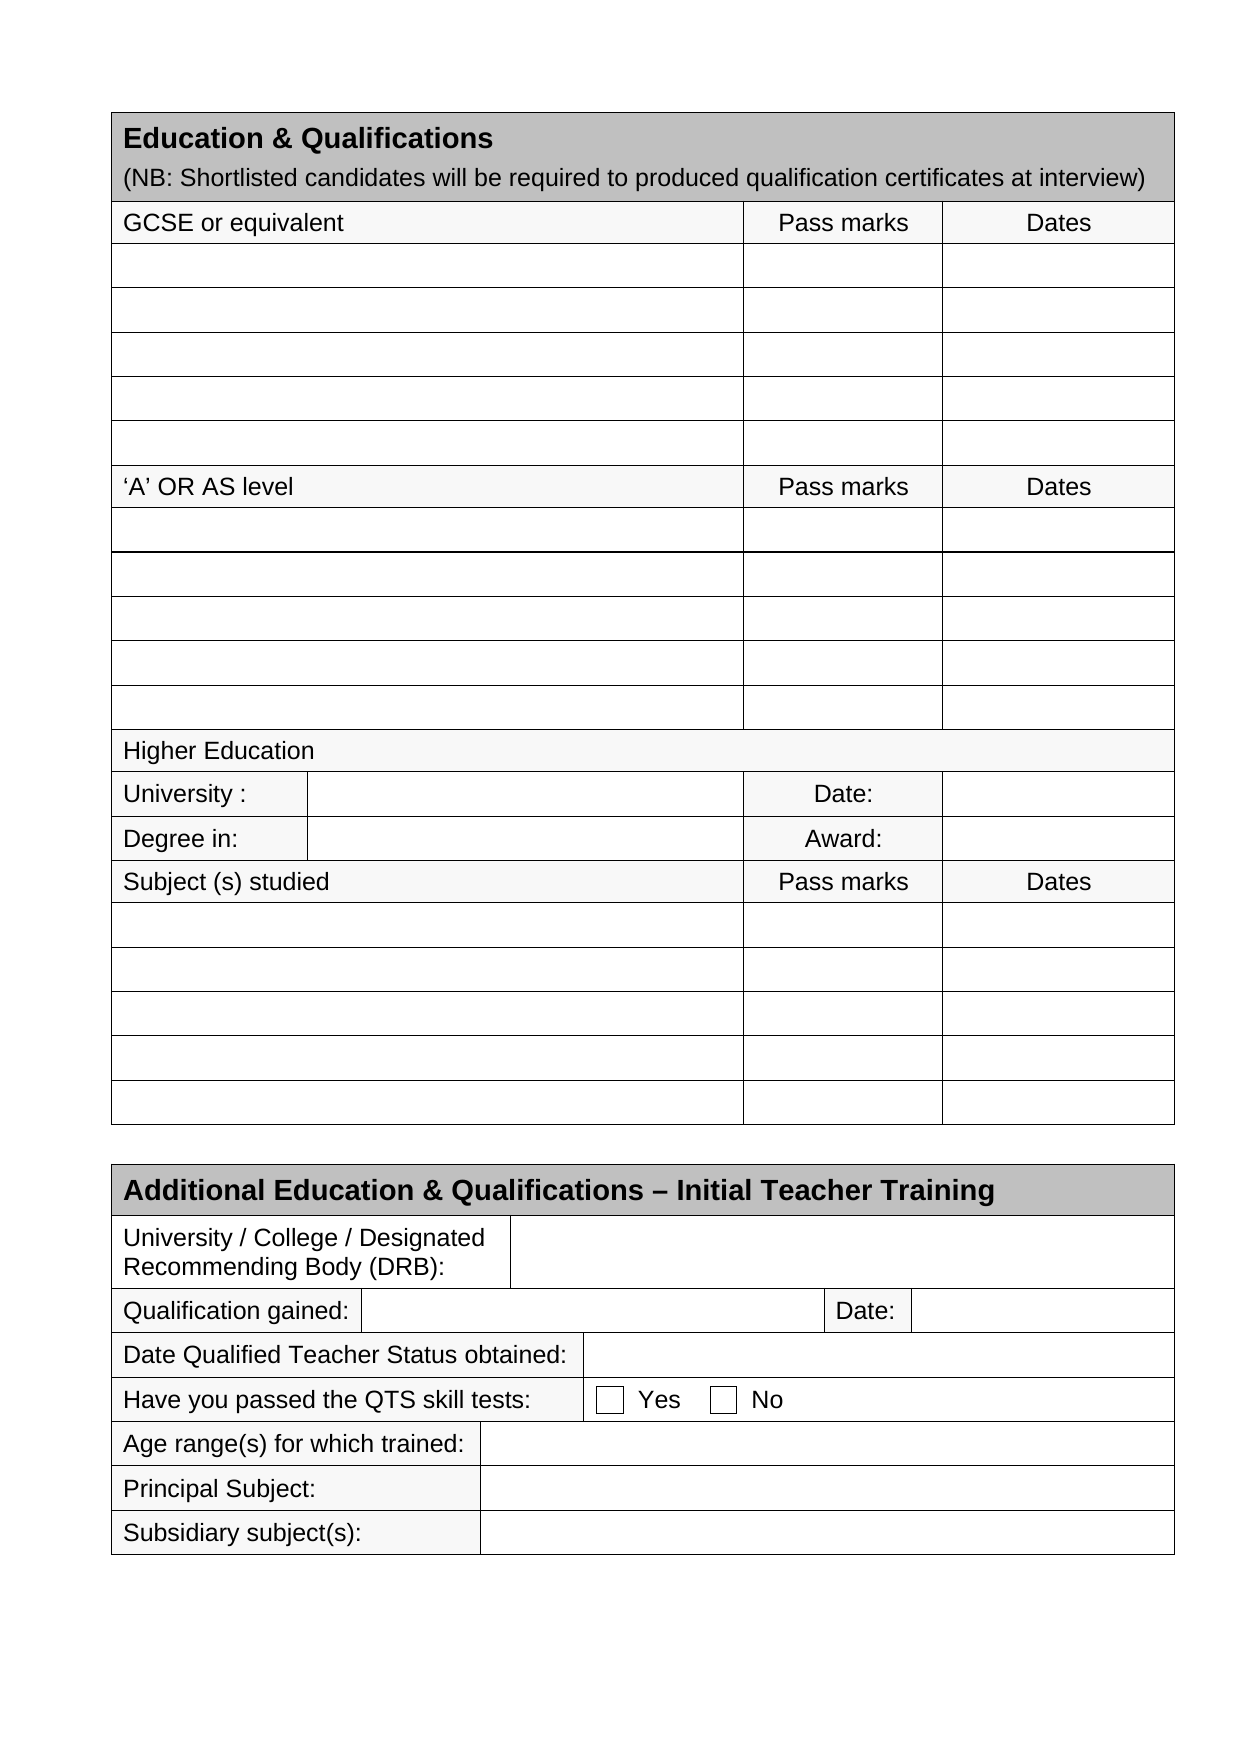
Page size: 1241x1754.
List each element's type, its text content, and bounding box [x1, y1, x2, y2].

table_cell [112, 333, 743, 376]
table_cell [744, 421, 942, 465]
table_cell [943, 641, 1174, 684]
table_cell Pass marks [744, 861, 942, 902]
table_cell [112, 686, 743, 729]
table_cell [744, 508, 942, 551]
table_cell [744, 1081, 942, 1124]
table_cell [584, 1333, 1174, 1377]
table_cell [943, 288, 1174, 332]
table_cell Have you passed the QTS skill tests: [112, 1378, 583, 1421]
table_cell [112, 992, 743, 1035]
table_cell [744, 553, 942, 596]
table_cell GCSE or equivalent [112, 202, 743, 243]
table_cell Pass marks [744, 466, 942, 507]
table_cell Age range(s) for which trained: [112, 1422, 480, 1465]
table_cell University / College / Designated Recommending Body (DRB): [112, 1216, 510, 1288]
table_cell [744, 288, 942, 332]
table_cell [943, 244, 1174, 287]
table_cell [481, 1511, 1174, 1554]
table_cell [112, 597, 743, 640]
table_cell Date: [825, 1289, 911, 1332]
table_cell [943, 377, 1174, 420]
table_cell [943, 421, 1174, 465]
table_cell Qualification gained: [112, 1289, 361, 1332]
table_cell [943, 948, 1174, 991]
table_cell [943, 553, 1174, 596]
table_cell [943, 1081, 1174, 1124]
table_cell [112, 1081, 743, 1124]
table_cell [308, 772, 743, 816]
table_cell [744, 597, 942, 640]
table_cell [943, 597, 1174, 640]
table_cell [943, 817, 1174, 860]
table_cell [943, 686, 1174, 729]
table_cell Degree in: [112, 817, 307, 860]
table_cell [744, 686, 942, 729]
table_cell ‘A’ OR AS level [112, 466, 743, 507]
table_cell [744, 377, 942, 420]
table_cell Date: [744, 772, 942, 816]
table_cell Yes No [584, 1378, 1174, 1421]
table_cell University : [112, 772, 307, 816]
table_cell Principal Subject: [112, 1466, 480, 1510]
table_cell Dates [943, 202, 1174, 243]
table_cell [943, 508, 1174, 551]
table_cell [943, 1036, 1174, 1080]
table_cell Subject (s) studied [112, 861, 743, 902]
table_cell [744, 992, 942, 1035]
table_cell [511, 1216, 1174, 1288]
table_cell [943, 333, 1174, 376]
table_cell [308, 817, 743, 860]
table_header Education & Qualifications (NB: Shortlisted candidates will be required to produced qualification certificates at interview) [112, 113, 1174, 201]
table_cell [112, 948, 743, 991]
table_cell [112, 641, 743, 684]
table_cell [744, 641, 942, 684]
table_cell Award: [744, 817, 942, 860]
table_cell Dates [943, 861, 1174, 902]
table_cell [744, 244, 942, 287]
table_cell Higher Education [112, 730, 1174, 771]
table_cell [112, 903, 743, 947]
table_cell [362, 1289, 824, 1332]
table_cell [112, 1036, 743, 1080]
table_cell Subsidiary subject(s): [112, 1511, 480, 1554]
table_cell [744, 333, 942, 376]
table_cell [112, 244, 743, 287]
table_cell [744, 903, 942, 947]
table_cell Pass marks [744, 202, 942, 243]
table_cell [943, 992, 1174, 1035]
table_cell [481, 1422, 1174, 1465]
table_cell Date Qualified Teacher Status obtained: [112, 1333, 583, 1377]
table_header Additional Education & Qualifications – Initial Teacher Training [112, 1165, 1174, 1215]
table_cell [112, 553, 743, 596]
table_cell [112, 288, 743, 332]
table_cell [112, 421, 743, 465]
table_cell [943, 903, 1174, 947]
table_cell Dates [943, 466, 1174, 507]
table_cell [481, 1466, 1174, 1510]
table_cell [744, 1036, 942, 1080]
table_cell [112, 508, 743, 551]
table_cell [744, 948, 942, 991]
table_cell [112, 377, 743, 420]
table_cell [912, 1289, 1174, 1332]
table_cell [943, 772, 1174, 816]
